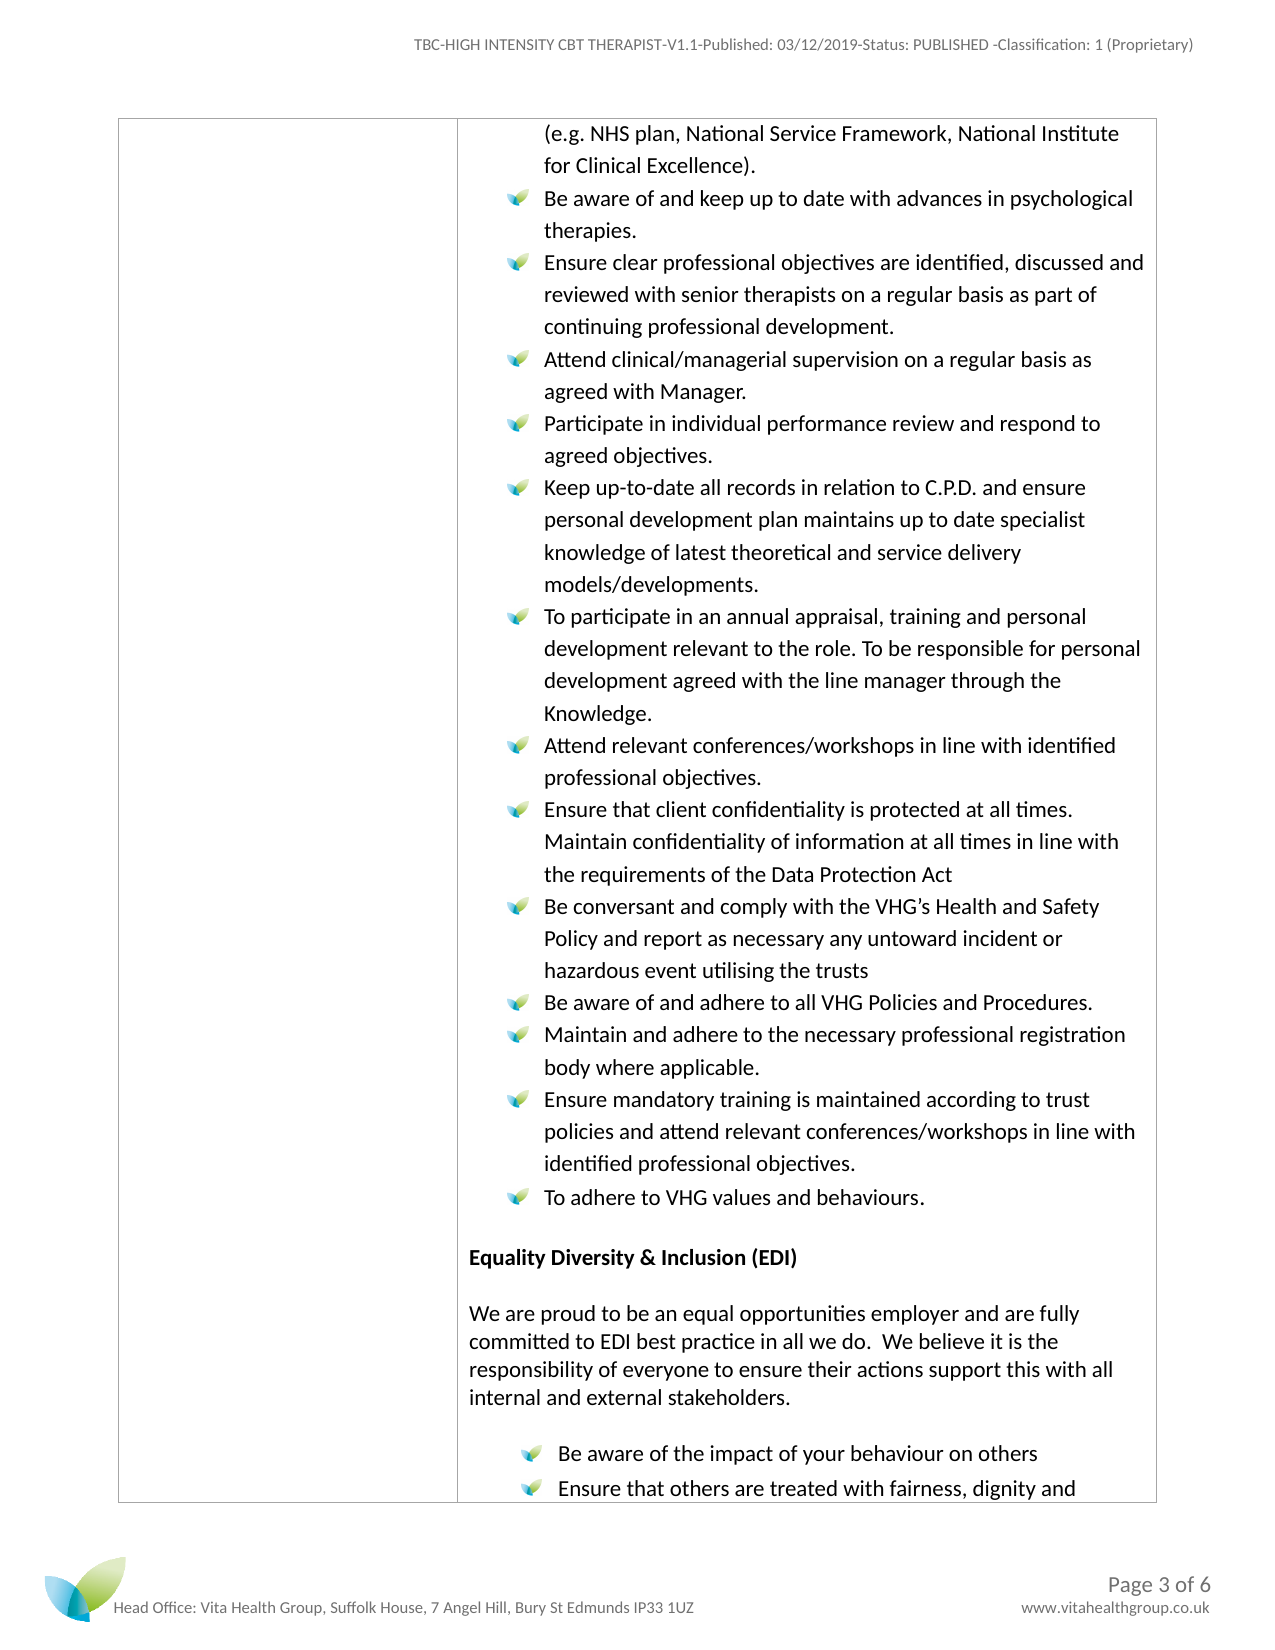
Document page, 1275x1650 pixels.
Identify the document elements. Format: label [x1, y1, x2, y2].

picture [507, 253, 529, 271]
table_cell [458, 119, 1156, 1502]
picture [507, 801, 529, 818]
picture [507, 994, 529, 1011]
picture [44, 1557, 126, 1623]
picture [507, 897, 529, 915]
picture [521, 1479, 542, 1496]
picture [507, 736, 529, 754]
picture [507, 1090, 529, 1108]
picture [521, 1445, 542, 1462]
picture [507, 189, 529, 206]
table_cell [119, 119, 457, 1502]
picture [507, 350, 529, 367]
picture [507, 1188, 529, 1205]
picture [507, 414, 529, 432]
picture [507, 1026, 529, 1043]
picture [507, 479, 529, 496]
picture [507, 608, 529, 625]
